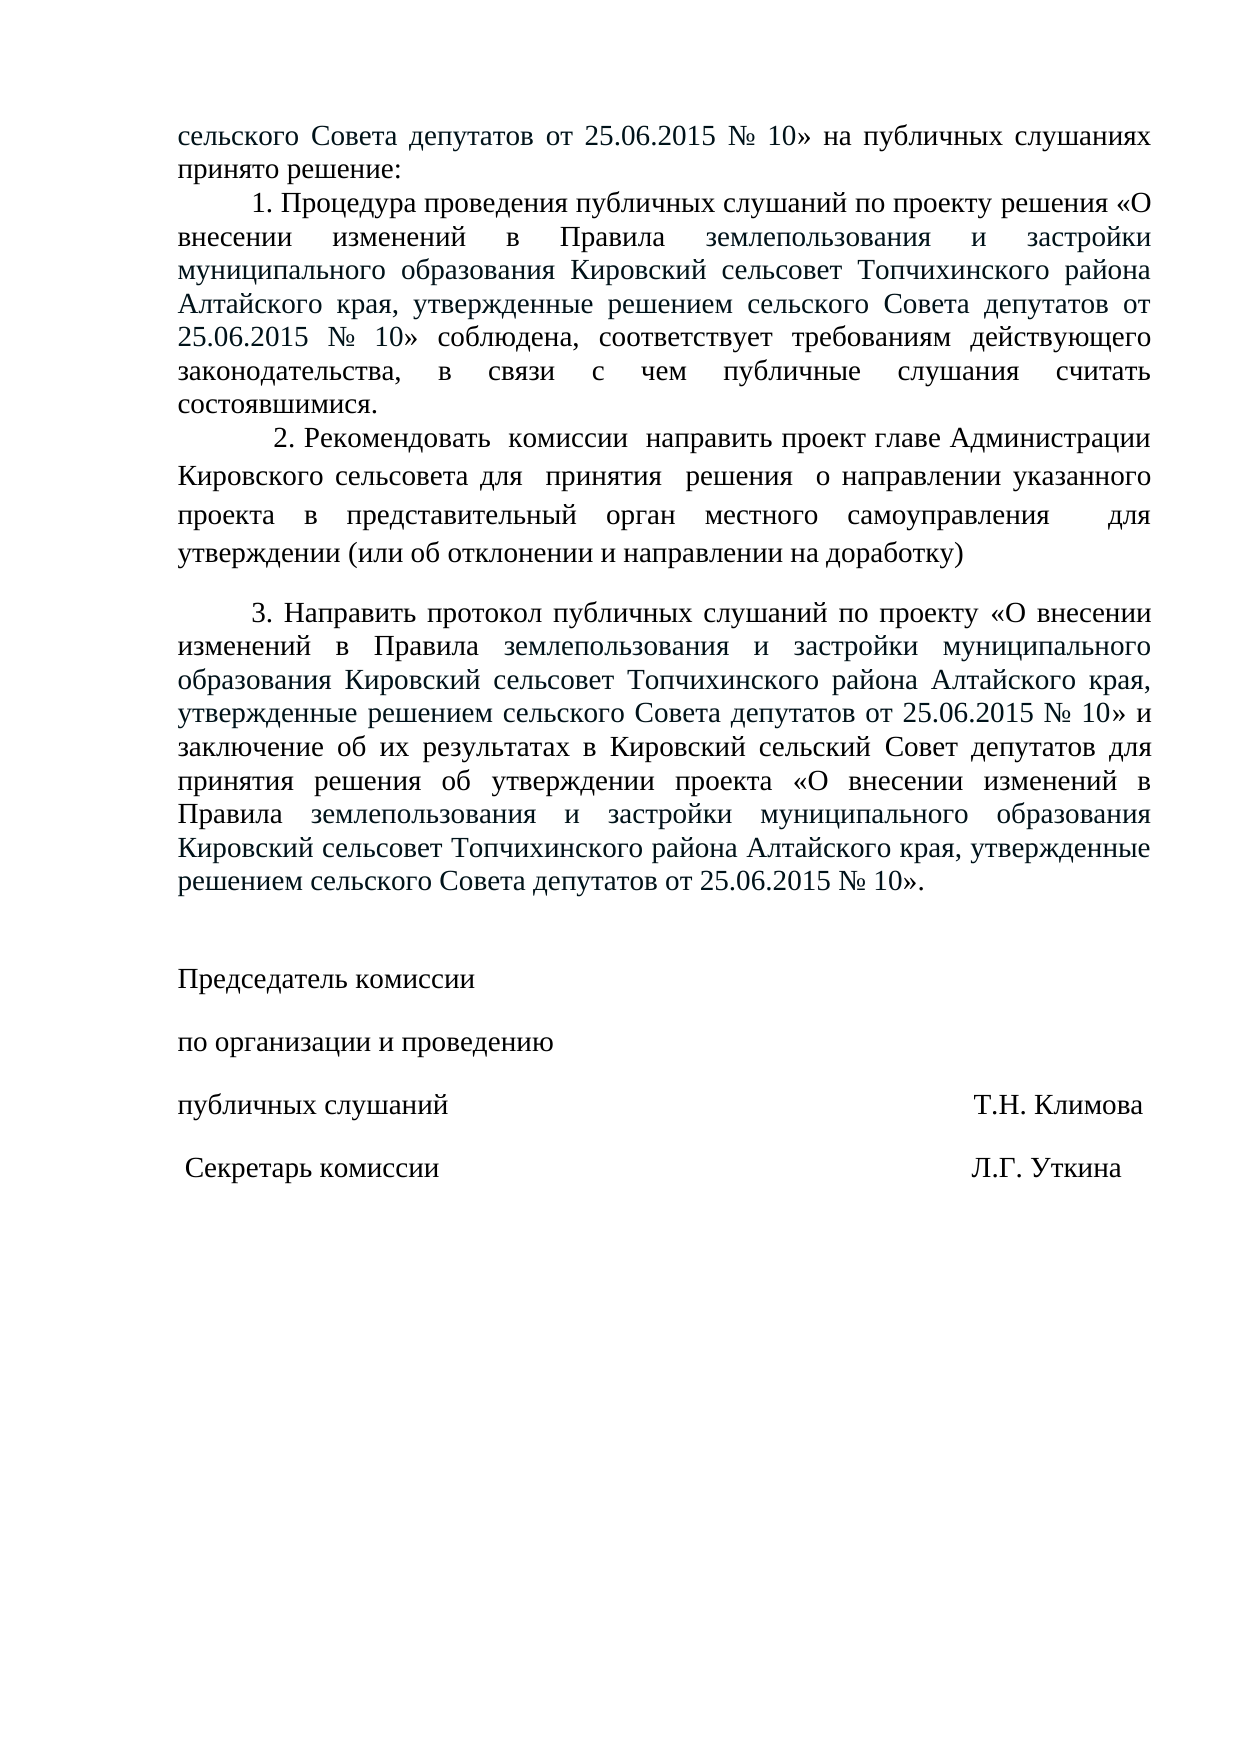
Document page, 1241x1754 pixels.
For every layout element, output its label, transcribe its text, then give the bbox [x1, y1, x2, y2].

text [177, 118, 1152, 185]
text 3. Направить протокол публичных слушаний по проекту «О внесении изменений в Правила землепользования и застройки муниципального образования Кировский сельсовет Топчихинского района Алтайского края, утвержденные решением сельского Совета депутатов от 25.06.2015 № 10» и заключение об их результатах в Кировский сельский Совет депутатов для принятия решения об утверждении проекта «О внесении изменений в Правила землепользования и застройки муниципального образования Кировский сельсовет Топчихинского района Алтайского края, утвержденные решением сельского Совета депутатов от 25.06.2015 № 10». [177, 595, 1152, 897]
text по организации и проведению [177, 1024, 1152, 1058]
text 1. Процедура проведения публичных слушаний по проекту решения «О внесении изменений в Правила землепользования и застройки муниципального образования Кировский сельсовет Топчихинского района Алтайского края, утвержденные решением сельского Совета депутатов от 25.06.2015 № 10» соблюдена, соответствует требованиям действующего законодательства, в связи с чем публичные слушания считать состоявшимися. [177, 185, 1152, 420]
text публичных слушаний Т.Н. Климова [177, 1087, 1152, 1121]
text Секретарь комиссии Л.Г. Уткина [177, 1150, 1152, 1183]
text Председатель комиссии [177, 962, 1152, 995]
text 2. Рекомендовать комиссии направить проект главе Администрации Кировского сельсовета для принятия решения о направлении указанного проекта в представительный орган местного самоуправления для утверждении (или об отклонении и направлении на доработку) [177, 420, 1152, 569]
